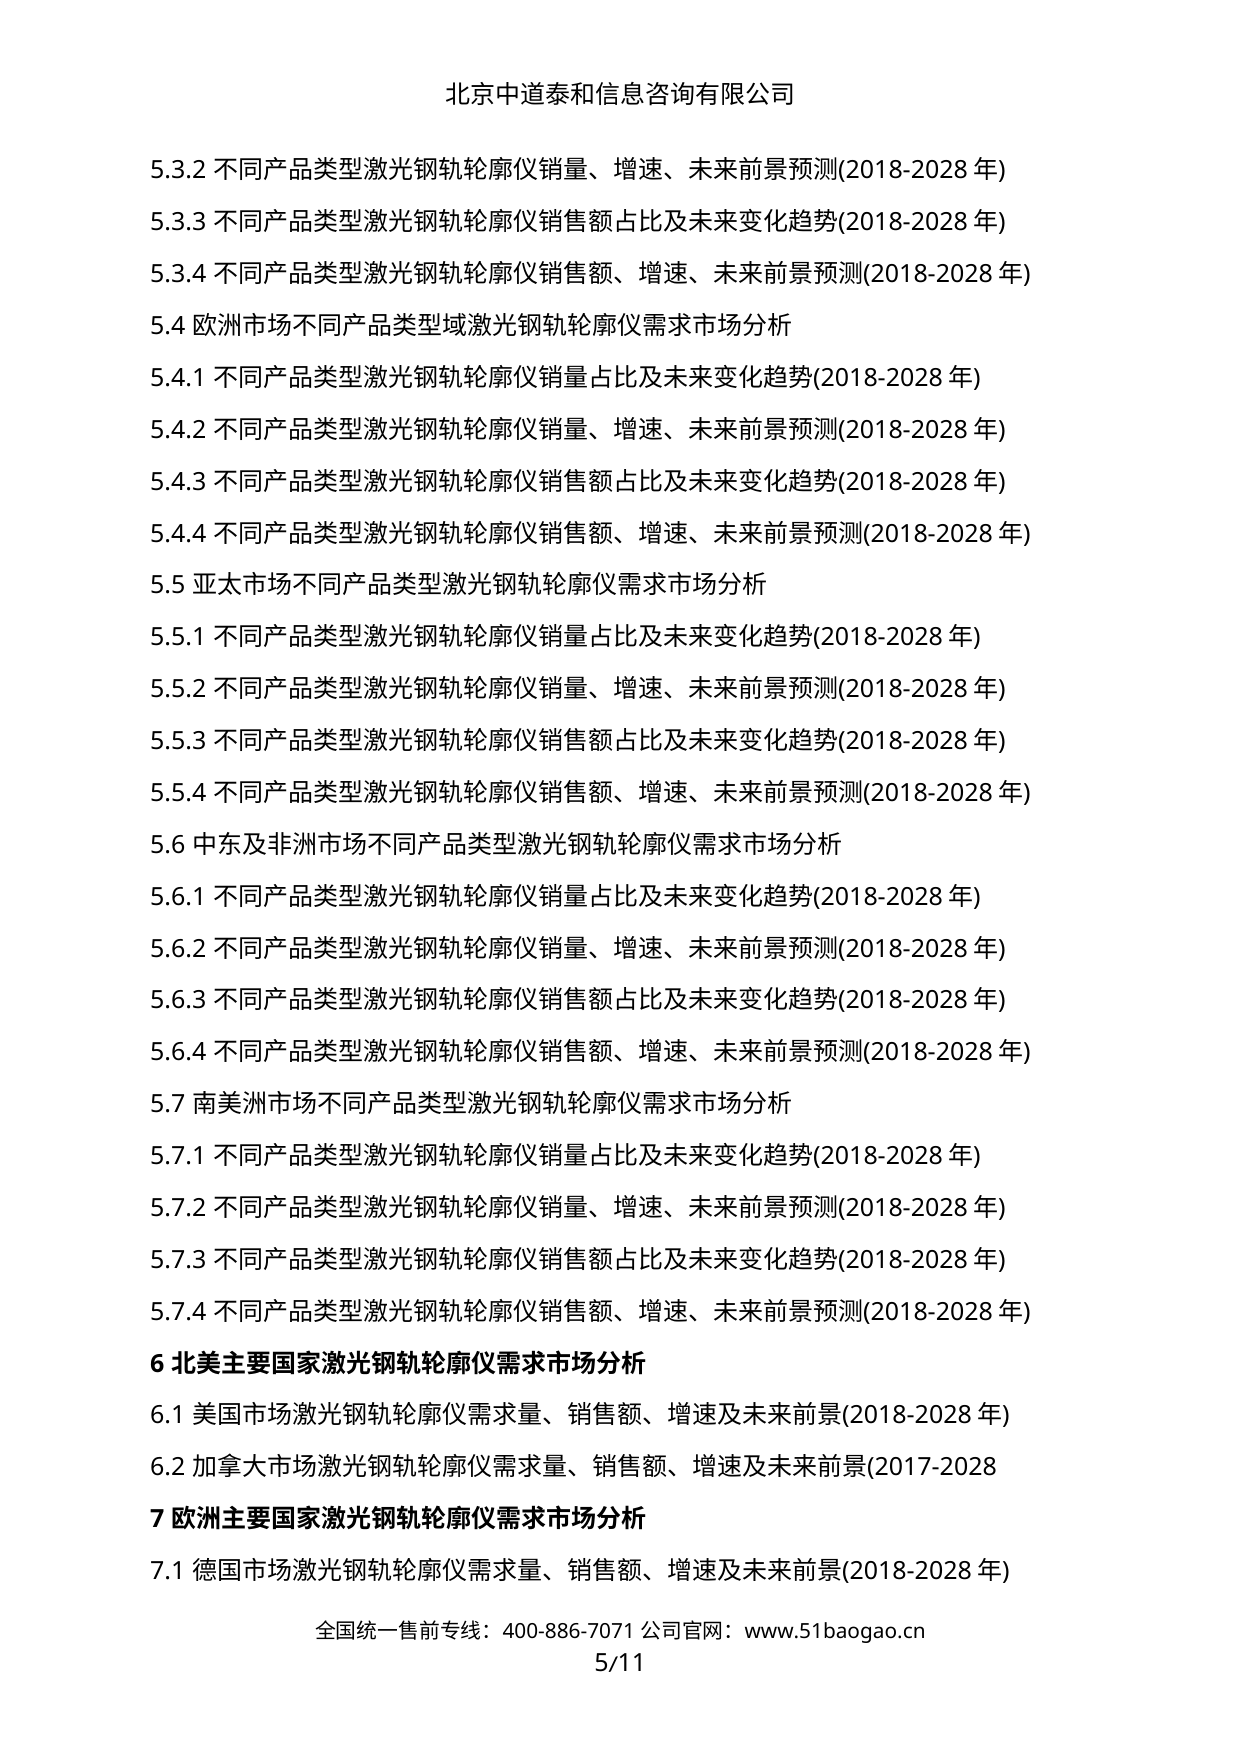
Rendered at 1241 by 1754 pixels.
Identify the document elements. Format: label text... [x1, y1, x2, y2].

text 5.5.1 不同产品类型激光钢轨轮廓仪销量占比及未来变化趋势(2018-2028年) [150, 617, 1090, 653]
text 5.4.3 不同产品类型激光钢轨轮廓仪销售额占比及未来变化趋势(2018-2028年) [150, 461, 1090, 497]
text 5.7 南美洲市场不同产品类型激光钢轨轮廓仪需求市场分析 [150, 1084, 1090, 1120]
text 5.7.3 不同产品类型激光钢轨轮廓仪销售额占比及未来变化趋势(2018-2028年) [150, 1239, 1090, 1276]
text 5.3.3 不同产品类型激光钢轨轮廓仪销售额占比及未来变化趋势(2018-2028年) [150, 202, 1090, 238]
text 5.7.2 不同产品类型激光钢轨轮廓仪销量、增速、未来前景预测(2018-2028年) [150, 1187, 1090, 1224]
text 5.6.4 不同产品类型激光钢轨轮廓仪销售额、增速、未来前景预测(2018-2028年) [150, 1032, 1090, 1068]
text 5.4 欧洲市场不同产品类型域激光钢轨轮廓仪需求市场分析 [150, 306, 1090, 342]
text 5.4.4 不同产品类型激光钢轨轮廓仪销售额、增速、未来前景预测(2018-2028年) [150, 513, 1090, 549]
text 5.4.1 不同产品类型激光钢轨轮廓仪销量占比及未来变化趋势(2018-2028年) [150, 357, 1090, 394]
text 5.6.1 不同产品类型激光钢轨轮廓仪销量占比及未来变化趋势(2018-2028年) [150, 876, 1090, 912]
text 5.6.3 不同产品类型激光钢轨轮廓仪销售额占比及未来变化趋势(2018-2028年) [150, 980, 1090, 1016]
text 5.5.2 不同产品类型激光钢轨轮廓仪销量、增速、未来前景预测(2018-2028年) [150, 669, 1090, 705]
text 5.6 中东及非洲市场不同产品类型激光钢轨轮廓仪需求市场分析 [150, 824, 1090, 861]
text 5.6.2 不同产品类型激光钢轨轮廓仪销量、增速、未来前景预测(2018-2028年) [150, 928, 1090, 964]
text 5.5.3 不同产品类型激光钢轨轮廓仪销售额占比及未来变化趋势(2018-2028年) [150, 721, 1090, 757]
text 5.7.1 不同产品类型激光钢轨轮廓仪销量占比及未来变化趋势(2018-2028年) [150, 1136, 1090, 1172]
text 7.1 德国市场激光钢轨轮廓仪需求量、销售额、增速及未来前景(2018-2028年) [150, 1551, 1090, 1587]
text 5.5 亚太市场不同产品类型激光钢轨轮廓仪需求市场分析 [150, 565, 1090, 601]
text 5.3.4 不同产品类型激光钢轨轮廓仪销售额、增速、未来前景预测(2018-2028年) [150, 254, 1090, 290]
text 7 欧洲主要国家激光钢轨轮廓仪需求市场分析 [150, 1499, 1090, 1535]
text 6.1 美国市场激光钢轨轮廓仪需求量、销售额、增速及未来前景(2018-2028年) [150, 1395, 1090, 1431]
text 6.2 加拿大市场激光钢轨轮廓仪需求量、销售额、增速及未来前景(2017-2028 [150, 1447, 1090, 1483]
text 5.4.2 不同产品类型激光钢轨轮廓仪销量、增速、未来前景预测(2018-2028年) [150, 409, 1090, 446]
text 5.3.2 不同产品类型激光钢轨轮廓仪销量、增速、未来前景预测(2018-2028年) [150, 150, 1090, 186]
text 5.5.4 不同产品类型激光钢轨轮廓仪销售额、增速、未来前景预测(2018-2028年) [150, 772, 1090, 809]
text 5.7.4 不同产品类型激光钢轨轮廓仪销售额、增速、未来前景预测(2018-2028年) [150, 1291, 1090, 1327]
text 6 北美主要国家激光钢轨轮廓仪需求市场分析 [150, 1343, 1090, 1379]
